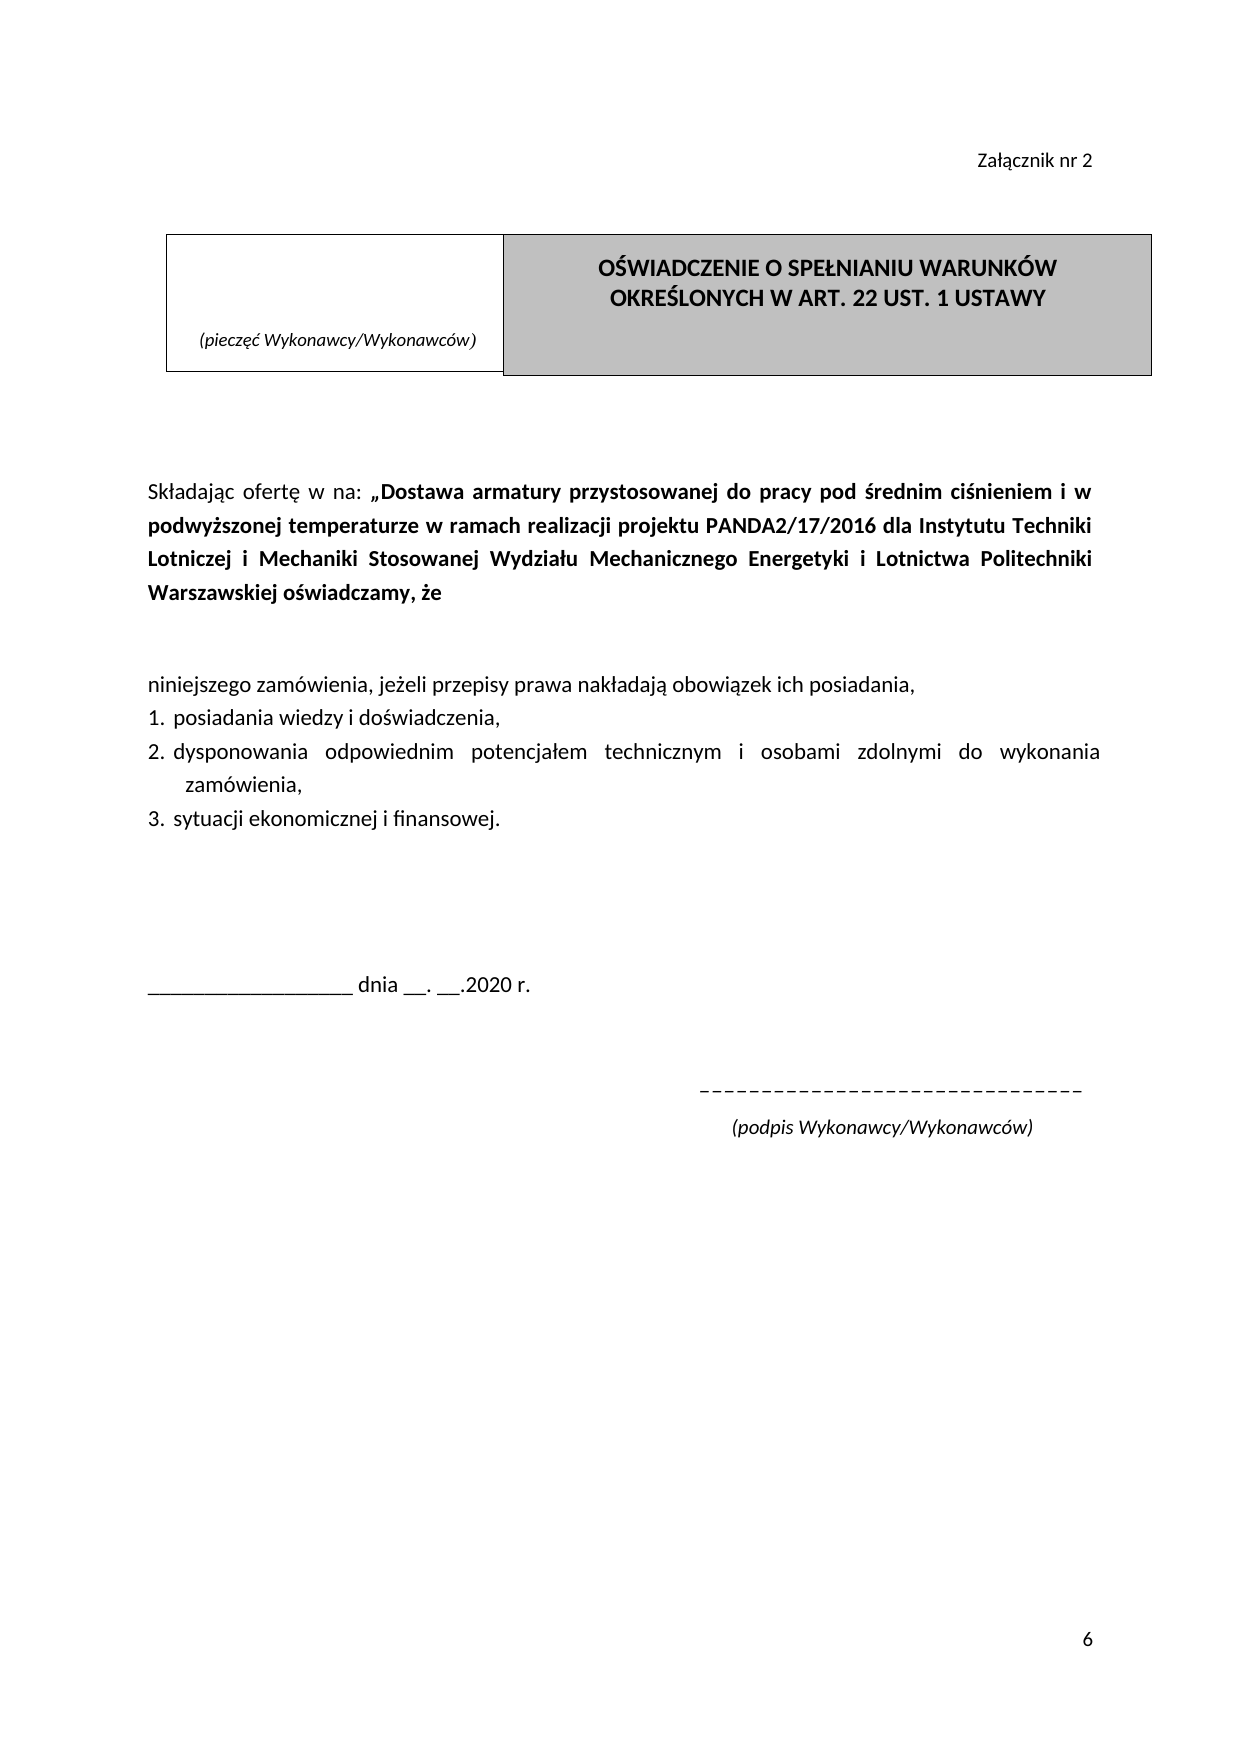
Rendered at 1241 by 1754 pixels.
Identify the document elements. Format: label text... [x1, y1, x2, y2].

text Załącznik nr 2 [148, 148, 1093, 173]
list dysponowania odpowiednim potencjałem technicznym i osobami zdolnymi do wykonania zamówienia, [148, 737, 1102, 799]
text niniejszego zamówienia, jeżeli przepisy prawa nakładają obowiązek ich posiadania, [148, 670, 1093, 698]
text _______________________________ [148, 1065, 1093, 1096]
text __________________ dnia __. __.2020 r. [148, 970, 1093, 998]
text (podpis Wykonawcy/Wykonawców) [148, 1114, 1093, 1140]
list posiadania wiedzy i doświadczenia, [148, 703, 1093, 732]
text Składając ofertę w na: „Dostawa armatury przystosowanej do pracy pod średnim ciśnieniem i w podwyższonej temperaturze w ramach realizacji projektu PANDA2/17/2016 dla Instytutu Techniki Lotniczej i Mechaniki Stosowanej Wydziału Mechanicznego Energetyki i Lotnictwa Politechniki Warszawskiej oświadczamy, że [148, 477, 1093, 606]
list sytuacji ekonomicznej i finansowej. [148, 804, 1102, 832]
